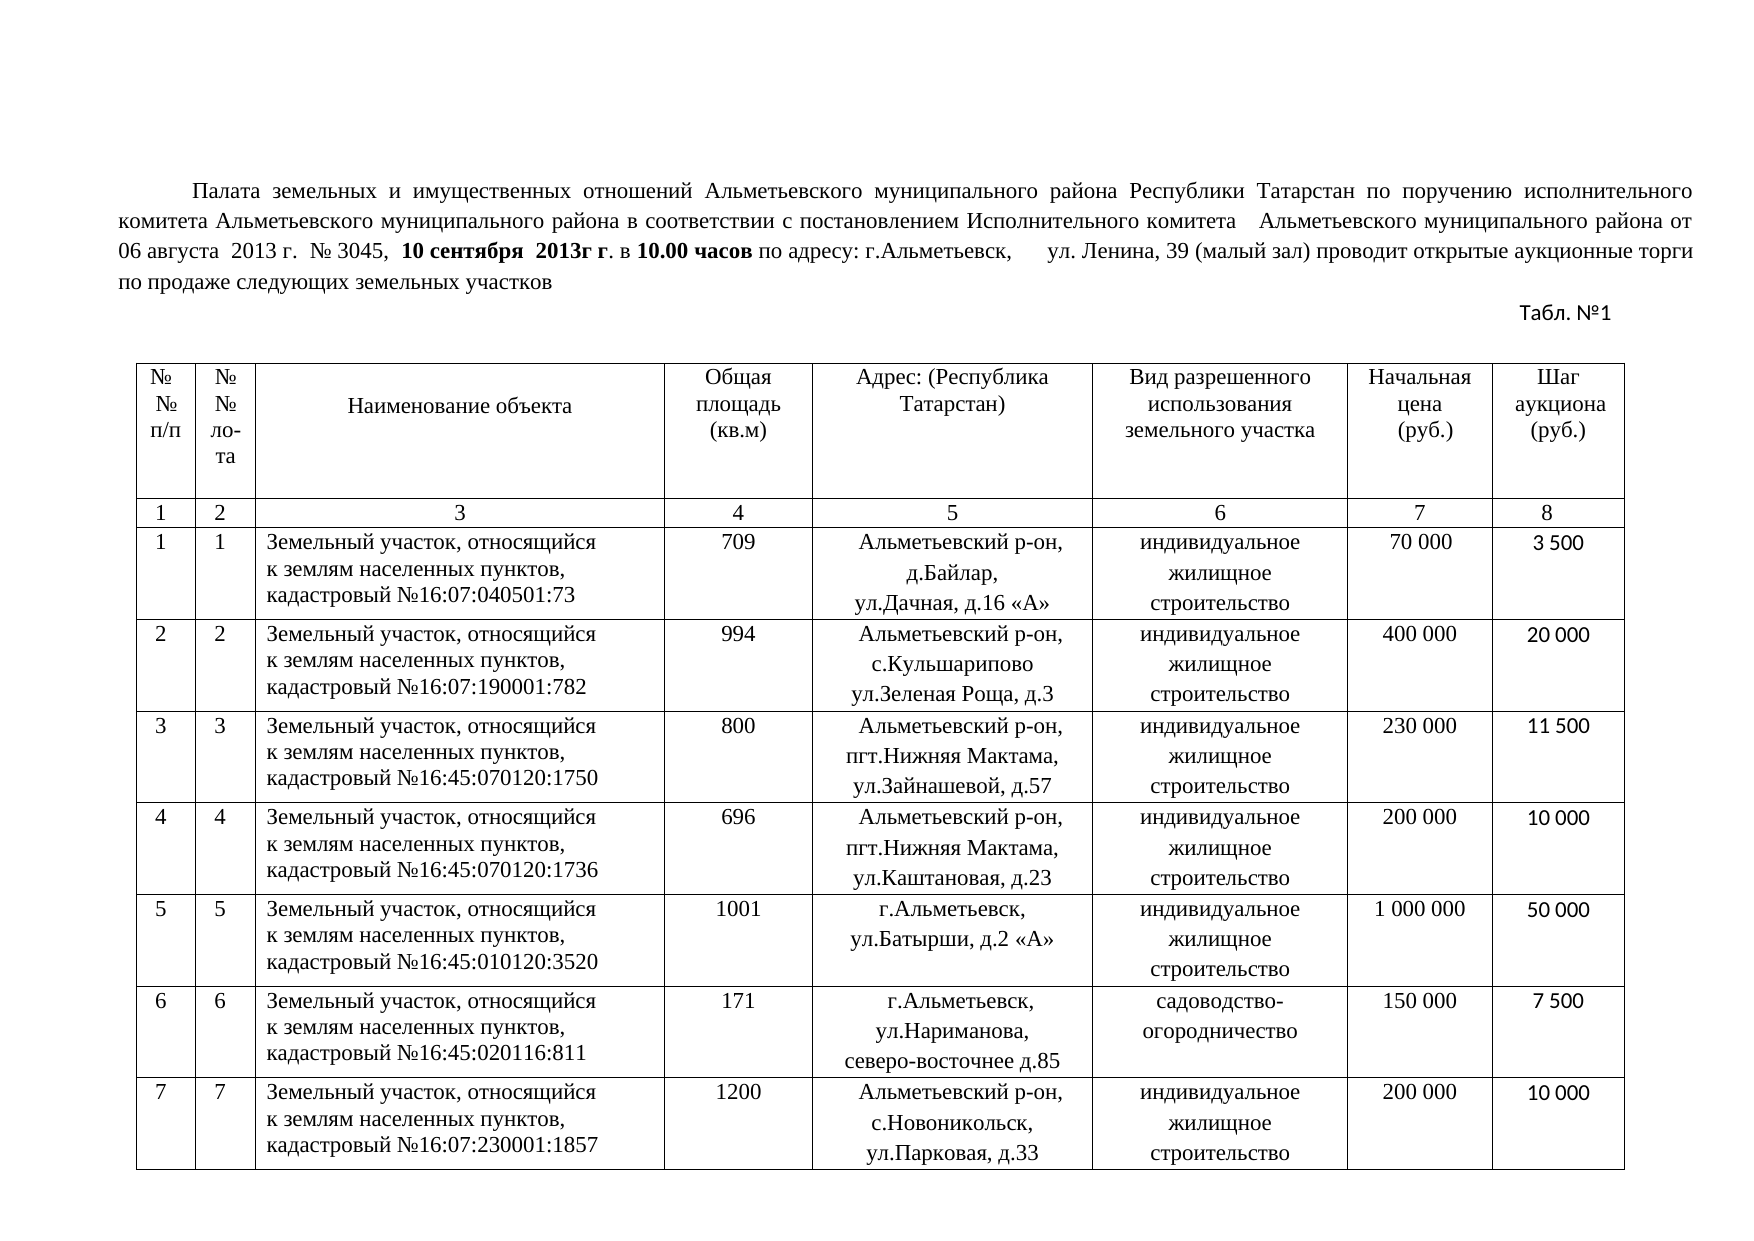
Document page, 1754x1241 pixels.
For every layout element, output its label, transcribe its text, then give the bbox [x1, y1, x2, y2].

table_cell 6 [196, 987, 255, 1077]
table_cell 150 000 [1348, 987, 1492, 1077]
table_cell 200 000 [1348, 803, 1492, 894]
table_cell 2 [137, 620, 195, 711]
table_cell Земельный участок, относящийся к землям населенных пунктов, кадастровый №16:07:230001:1857 [256, 1078, 664, 1169]
table_cell 10 000 [1493, 803, 1624, 894]
table_header Начальная цена (руб.) [1348, 364, 1492, 498]
table_cell 6 [137, 987, 195, 1077]
table_cell 1200 [665, 1078, 812, 1169]
table_cell индивидуальное жилищное строительство [1093, 895, 1347, 986]
table_cell 2 [196, 499, 255, 527]
table_cell г.Альметьевск, ул.Нариманова, северо-восточнее д.85 [813, 987, 1092, 1077]
table_cell Земельный участок, относящийся к землям населенных пунктов, кадастровый №16:45:070120:1736 [256, 803, 664, 894]
table_cell Земельный участок, относящийся к землям населенных пунктов, кадастровый №16:07:190001:782 [256, 620, 664, 711]
table_cell 994 [665, 620, 812, 711]
table_header Адрес: (Республика Татарстан) [813, 364, 1092, 498]
table_cell 4 [137, 803, 195, 894]
table_cell 10 000 [1493, 1078, 1624, 1169]
table_cell 200 000 [1348, 1078, 1492, 1169]
table_cell 3 500 [1493, 528, 1624, 619]
table_cell 709 [665, 528, 812, 619]
table_cell 4 [196, 803, 255, 894]
table_cell 3 [256, 499, 664, 527]
table_cell 3 [196, 712, 255, 802]
table_cell 4 [665, 499, 812, 527]
table_cell 696 [665, 803, 812, 894]
table_cell 7 [1348, 499, 1492, 527]
table_cell 8 [1493, 499, 1624, 527]
table_cell индивидуальное жилищное строительство [1093, 528, 1347, 619]
table_cell Альметьевский р-он, пгт.Нижняя Мактама, ул.Зайнашевой, д.57 [813, 712, 1092, 802]
table_cell 5 [196, 895, 255, 986]
table_cell 1 000 000 [1348, 895, 1492, 986]
table_header Общая площадь (кв.м) [665, 364, 812, 498]
table_cell 5 [137, 895, 195, 986]
table_cell Альметьевский р-он, д.Байлар, ул.Дачная, д.16 «А» [813, 528, 1092, 619]
table_cell 7 [196, 1078, 255, 1169]
table_cell 171 [665, 987, 812, 1077]
table_cell 1 [137, 499, 195, 527]
table_cell Земельный участок, относящийся к землям населенных пунктов, кадастровый №16:07:040501:73 [256, 528, 664, 619]
table_cell садоводство-огородничество [1093, 987, 1347, 1077]
table_cell 230 000 [1348, 712, 1492, 802]
table_cell 1 [196, 528, 255, 619]
table_header №№ ло-та [196, 364, 255, 498]
table_cell 7 [137, 1078, 195, 1169]
table_cell индивидуальное жилищное строительство [1093, 712, 1347, 802]
table_header Вид разрешенного использования земельного участка [1093, 364, 1347, 498]
table_cell Альметьевский р-он, пгт.Нижняя Мактама, ул.Каштановая, д.23 [813, 803, 1092, 894]
table_cell 2 [196, 620, 255, 711]
table_cell г.Альметьевск, ул.Батырши, д.2 «А» [813, 895, 1092, 986]
table_cell 11 500 [1493, 712, 1624, 802]
table_cell 5 [813, 499, 1092, 527]
table_cell 20 000 [1493, 620, 1624, 711]
table_cell 6 [1093, 499, 1347, 527]
table_cell 70 000 [1348, 528, 1492, 619]
text Палата земельных и имущественных отношений Альметьевского муниципального района Республики Татарстан по поручению исполнительного комитета Альметьевского муниципального района в соответствии с постановлением Исполнительного комитета Альметьевского муниципального района от 06 августа 2013 г. № 3045, 10 сентября 2013г г. в 10.00 часов по адресу: г.Альметьевск, ул. Ленина, 39 (малый зал) проводит открытые аукционные торги по продаже следующих земельных участков [118, 177, 1695, 294]
table_cell Земельный участок, относящийся к землям населенных пунктов, кадастровый №16:45:010120:3520 [256, 895, 664, 986]
table_cell Земельный участок, относящийся к землям населенных пунктов, кадастровый №16:45:070120:1750 [256, 712, 664, 802]
table_cell индивидуальное жилищное строительство [1093, 803, 1347, 894]
text Табл. №1 [118, 298, 1695, 326]
table_cell 1 [137, 528, 195, 619]
table_cell индивидуальное жилищное строительство [1093, 620, 1347, 711]
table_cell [1093, 1078, 1347, 1169]
table_cell Альметьевский р-он, с.Кульшарипово ул.Зеленая Роща, д.3 [813, 620, 1092, 711]
table_cell Альметьевский р-он, с.Новоникольск, ул.Парковая, д.33 [813, 1078, 1092, 1169]
table_header Шаг аукциона (руб.) [1493, 364, 1624, 498]
table_header Наименование объекта [256, 364, 664, 498]
table_cell 50 000 [1493, 895, 1624, 986]
table_cell 1001 [665, 895, 812, 986]
table_cell 400 000 [1348, 620, 1492, 711]
table_cell 800 [665, 712, 812, 802]
table_cell Земельный участок, относящийся к землям населенных пунктов, кадастровый №16:45:020116:811 [256, 987, 664, 1077]
table_cell 7 500 [1493, 987, 1624, 1077]
table_cell 3 [137, 712, 195, 802]
table_header № № п/п [137, 364, 195, 498]
